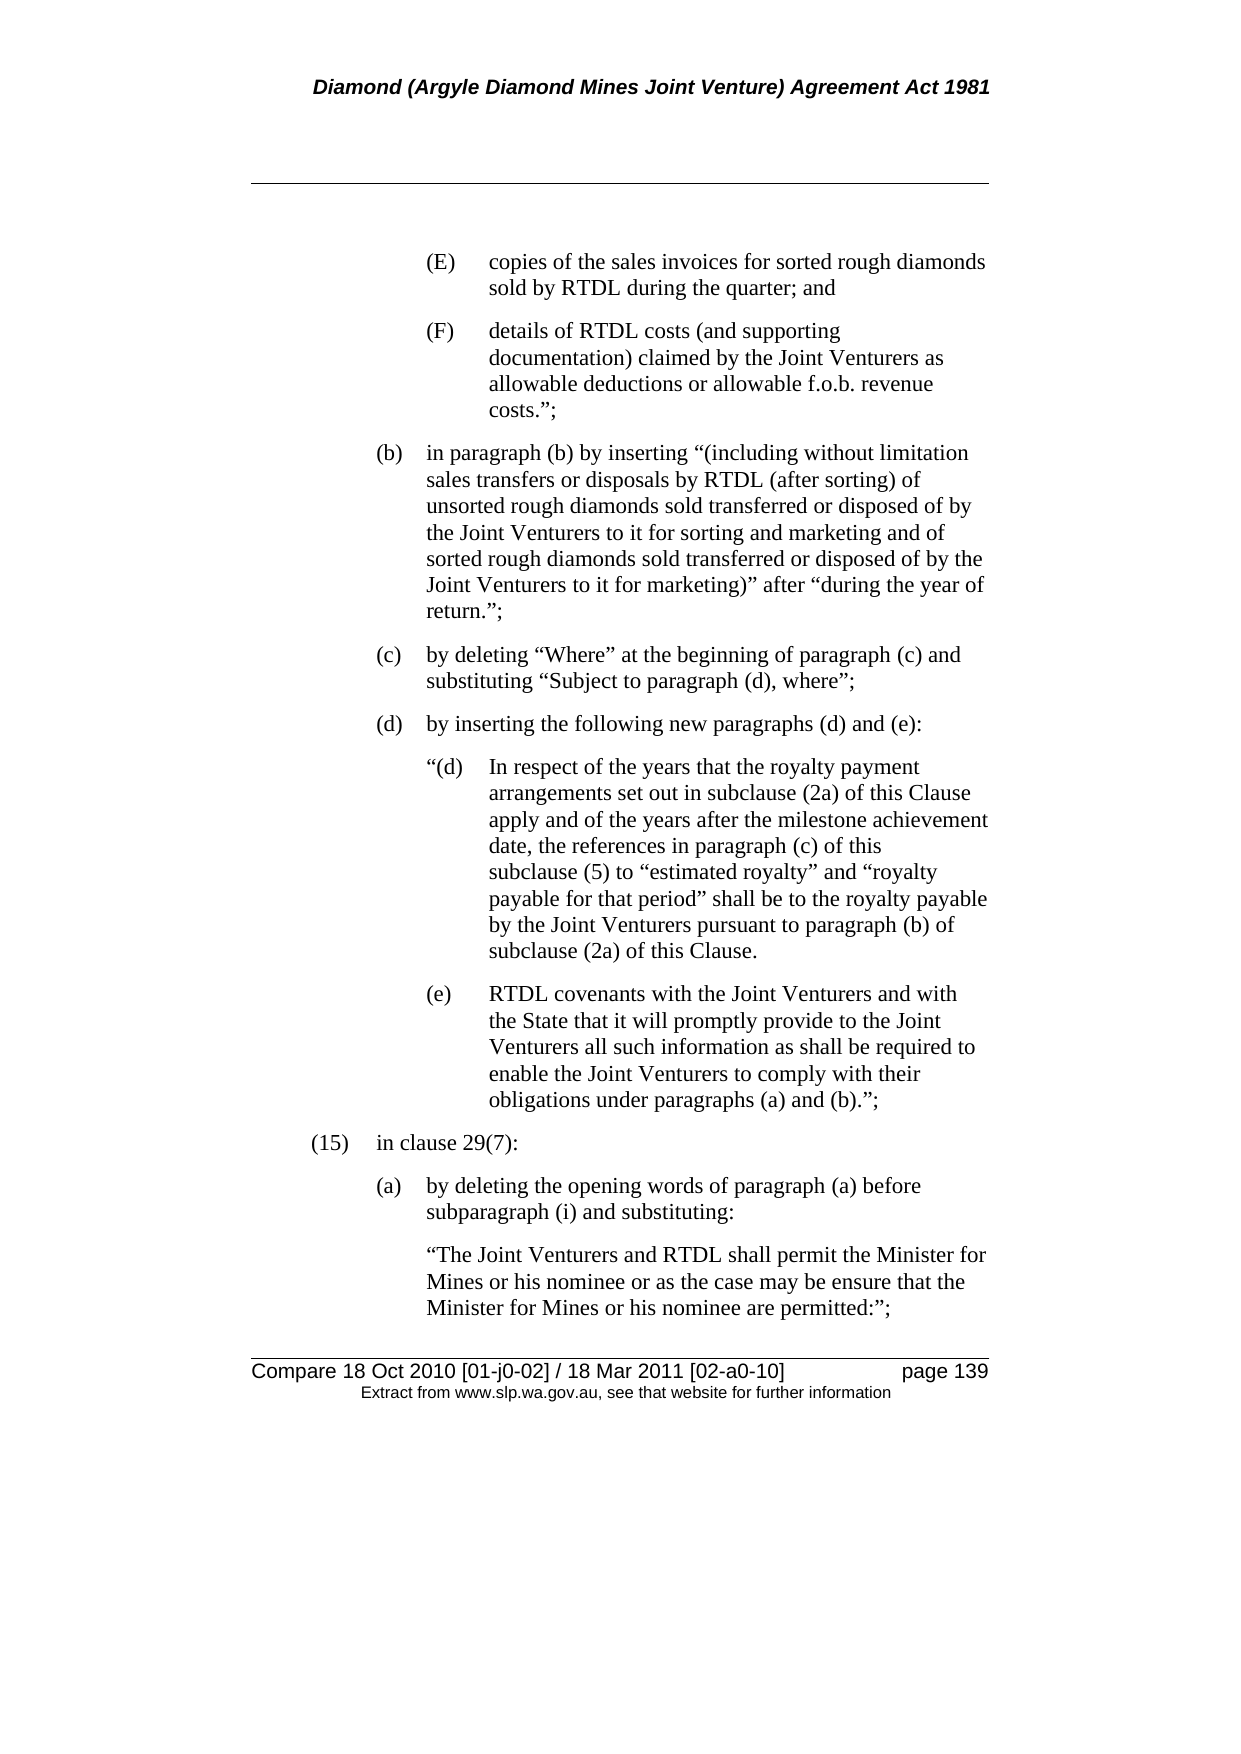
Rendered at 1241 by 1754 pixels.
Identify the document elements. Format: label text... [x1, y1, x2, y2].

text “The Joint Venturers and RTDL shall permit the Minister for Mines or his nominee or as the case may be ensure that the Minister for Mines or his nominee are permitted:”; [251, 1241, 989, 1320]
text (E) copies of the sales invoices for sorted rough diamonds sold by RTDL during the quarter; and [251, 248, 989, 301]
text (b) in paragraph (b) by inserting “(including without limitation sales transfers or disposals by RTDL (after sorting) of unsorted rough diamonds sold transferred or disposed of by the Joint Venturers to it for sorting and marketing and of sorted rough diamonds sold transferred or disposed of by the Joint Venturers to it for marketing)” after “during the year of return.”; [251, 439, 989, 624]
text (a) by deleting the opening words of paragraph (a) before subparagraph (i) and substituting: [251, 1172, 989, 1225]
text (c) by deleting “Where” at the beginning of paragraph (c) and substituting “Subject to paragraph (d), where”; [251, 641, 989, 693]
text “(d) In respect of the years that the royalty payment arrangements set out in subclause (2a) of this Clause apply and of the years after the milestone achievement date, the references in paragraph (c) of this subclause (5) to “estimated royalty” and “royalty payable for that period” shall be to the royalty payable by the Joint Venturers pursuant to paragraph (b) of subclause (2a) of this Clause. [251, 753, 989, 964]
text (15) in clause 29(7): [251, 1129, 989, 1155]
text (F) details of RTDL costs (and supporting documentation) claimed by the Joint Venturers as allowable deductions or allowable f.o.b. revenue costs.”; [251, 317, 989, 423]
text (d) by inserting the following new paragraphs (d) and (e): [251, 710, 989, 736]
text (e) RTDL covenants with the Joint Venturers and with the State that it will promptly provide to the Joint Venturers all such information as shall be required to enable the Joint Venturers to comply with their obligations under paragraphs (a) and (b).”; [251, 981, 989, 1112]
